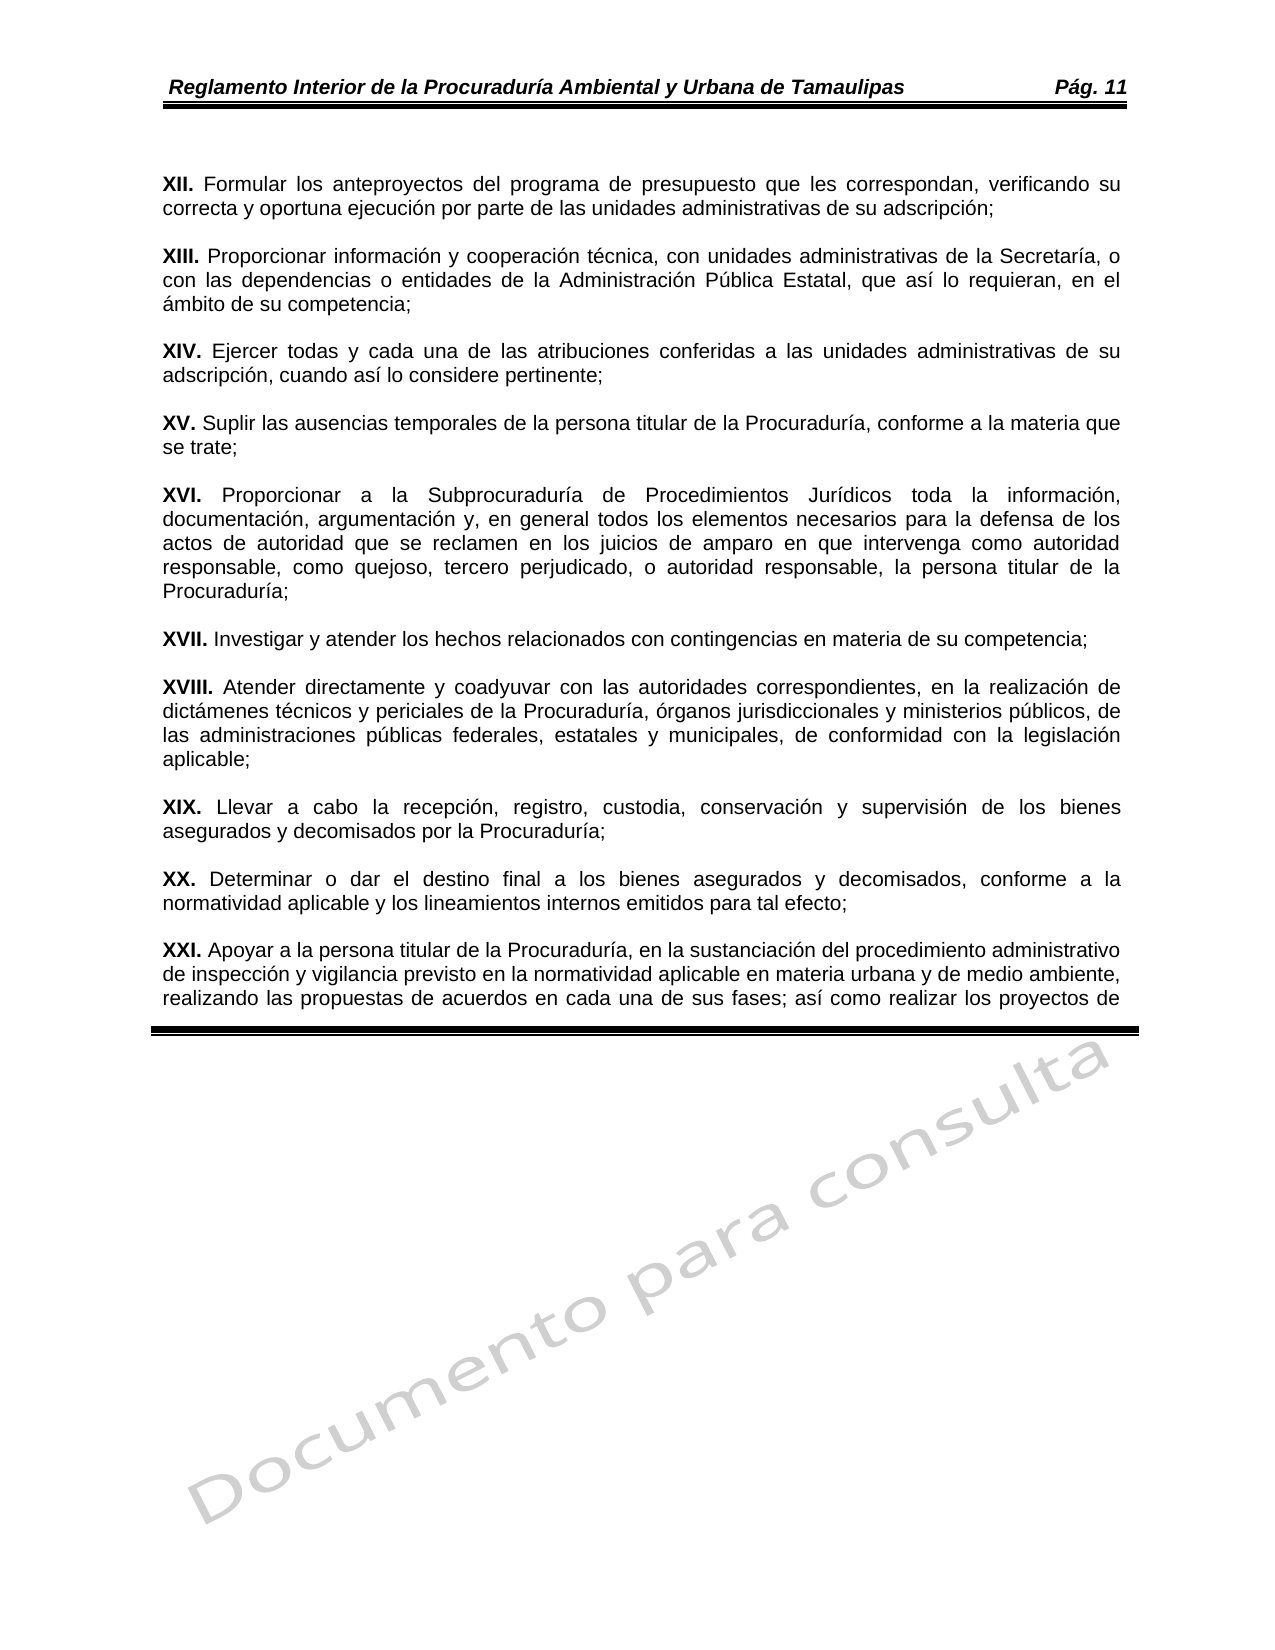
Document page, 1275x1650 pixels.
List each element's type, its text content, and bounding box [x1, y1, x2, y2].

text XIV. Ejercer todas y cada una de las atribuciones conferidas a las unidades administrativas de su adscripción, cuando así lo considere pertinente; [162, 339, 1122, 387]
text XII. Formular los anteproyectos del programa de presupuesto que les correspondan, verificando su correcta y oportuna ejecución por parte de las unidades administrativas de su adscripción; [162, 172, 1122, 219]
text XVI. Proporcionar a la Subprocuraduría de Procedimientos Jurídicos toda la información, documentación, argumentación y, en general todos los elementos necesarios para la defensa de los actos de autoridad que se reclamen en los juicios de amparo en que intervenga como autoridad responsable, como quejoso, tercero perjudicado, o autoridad responsable, la persona titular de la Procuraduría; [162, 483, 1122, 603]
text XVIII. Atender directamente y coadyuvar con las autoridades correspondientes, en la realización de dictámenes técnicos y periciales de la Procuraduría, órganos jurisdiccionales y ministerios públicos, de las administraciones públicas federales, estatales y municipales, de conformidad con la legislación aplicable; [162, 675, 1122, 771]
text XVII. Investigar y atender los hechos relacionados con contingencias en materia de su competencia; [162, 627, 1122, 651]
text XIX. Llevar a cabo la recepción, registro, custodia, conservación y supervisión de los bienes asegurados y decomisados por la Procuraduría; [162, 794, 1122, 842]
text XV. Suplir las ausencias temporales de la persona titular de la Procuraduría, conforme a la materia que se trate; [162, 411, 1122, 459]
text XIII. Proporcionar información y cooperación técnica, con unidades administrativas de la Secretaría, o con las dependencias o entidades de la Administración Pública Estatal, que así lo requieran, en el ámbito de su competencia; [162, 243, 1122, 315]
text XX. Determinar o dar el destino final a los bienes asegurados y decomisados, conforme a la normatividad aplicable y los lineamientos internos emitidos para tal efecto; [162, 866, 1122, 914]
text XXI. Apoyar a la persona titular de la Procuraduría, en la sustanciación del procedimiento administrativo de inspección y vigilancia previsto en la normatividad aplicable en materia urbana y de medio ambiente, realizando las propuestas de acuerdos en cada una de sus fases; así como realizar los proyectos de acuerdo que recaigan en la atención, tramitación y resolución de las quejas y denuncias populares y acciones públicas; [162, 938, 1122, 1010]
